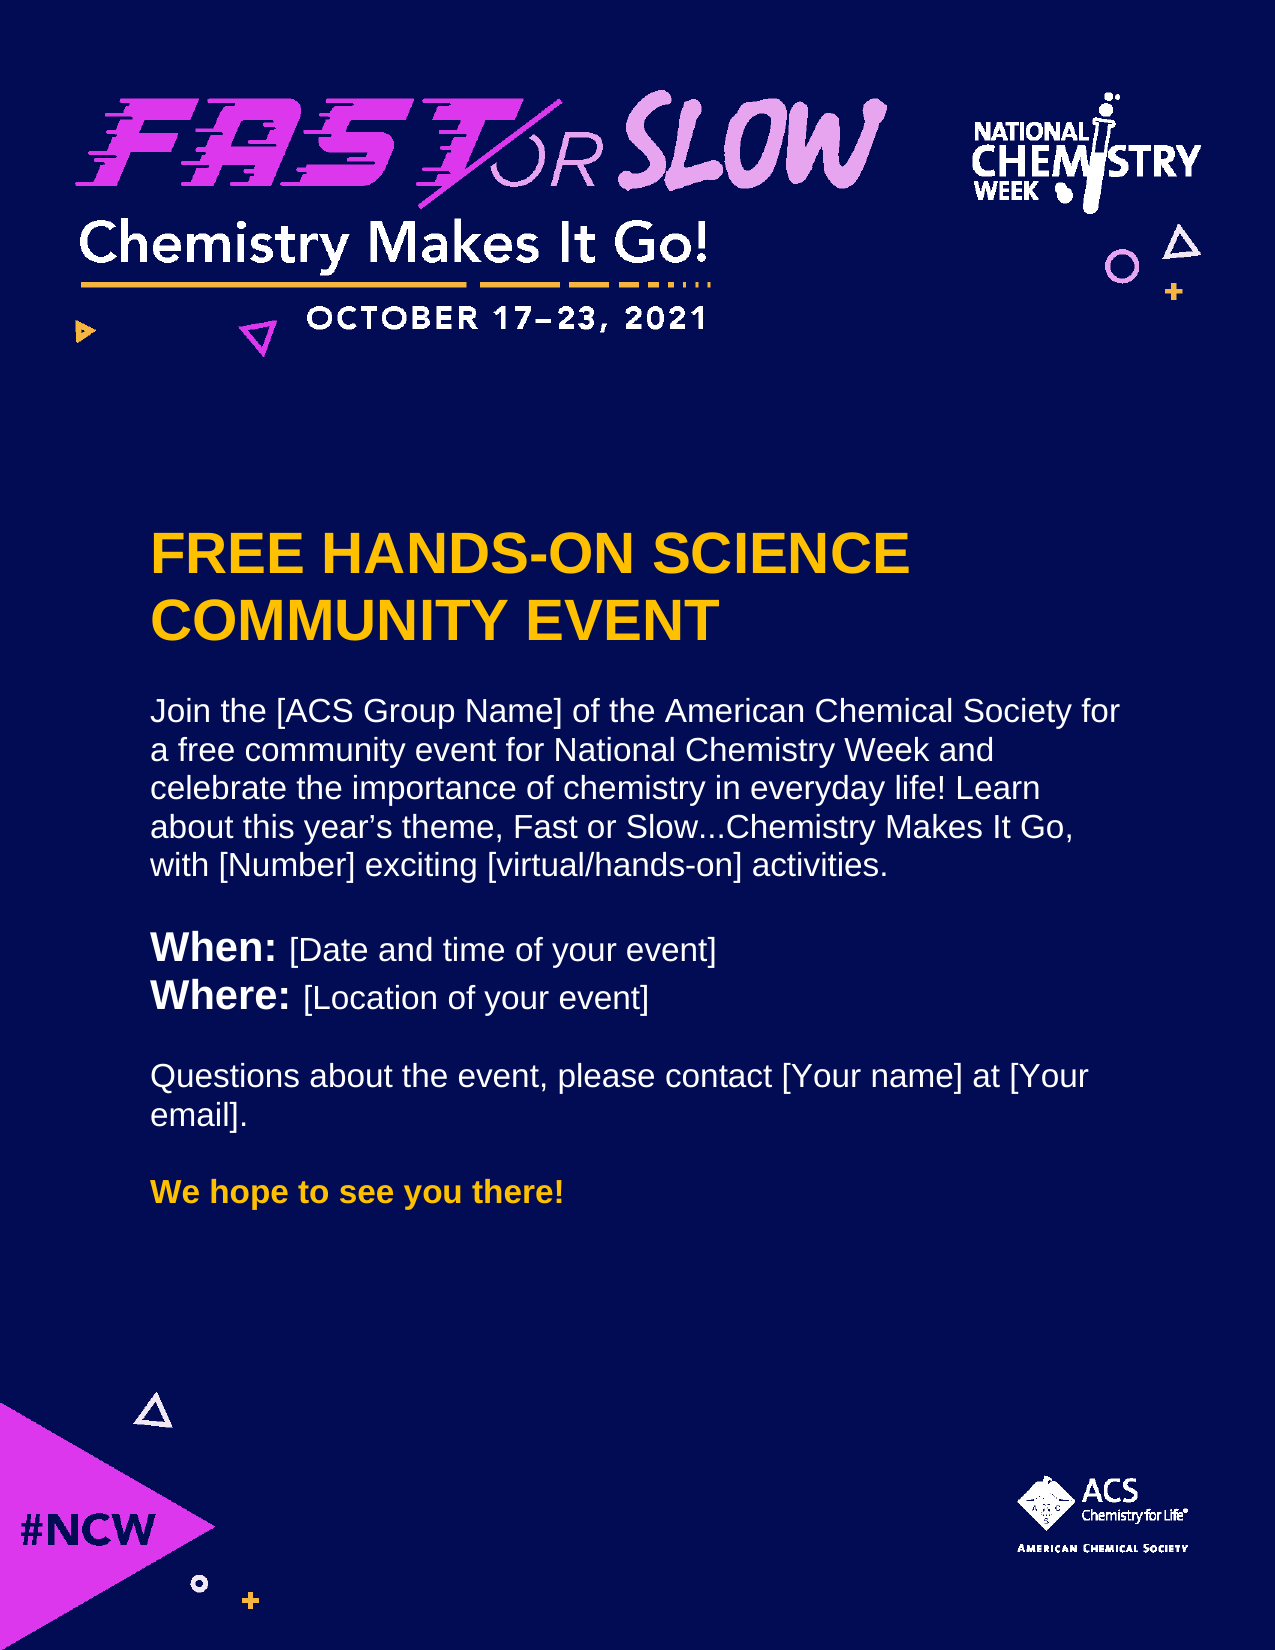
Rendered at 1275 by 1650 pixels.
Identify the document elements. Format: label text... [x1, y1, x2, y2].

text Join the [ACS Group Name] of the American Chemical Society for a free community event for National Chemistry Week and celebrate the importance of chemistry in everyday life! Learn about this year’s theme, Fast or Slow...Chemistry Makes It Go, with [Number] exciting [virtual/hands-on] activities. [150, 692, 1125, 884]
text When: [Date and time of your event] [150, 922, 1125, 970]
text Questions about the event, please contact [Your name] at [Your email]. [150, 1056, 1125, 1133]
text We hope to see you there! [150, 1172, 1125, 1210]
picture [0, 0, 1275, 1650]
text FREE HANDS-ON SCIENCE COMMUNITY EVENT [150, 519, 1125, 653]
text Where: [Location of your event] [150, 970, 1125, 1018]
